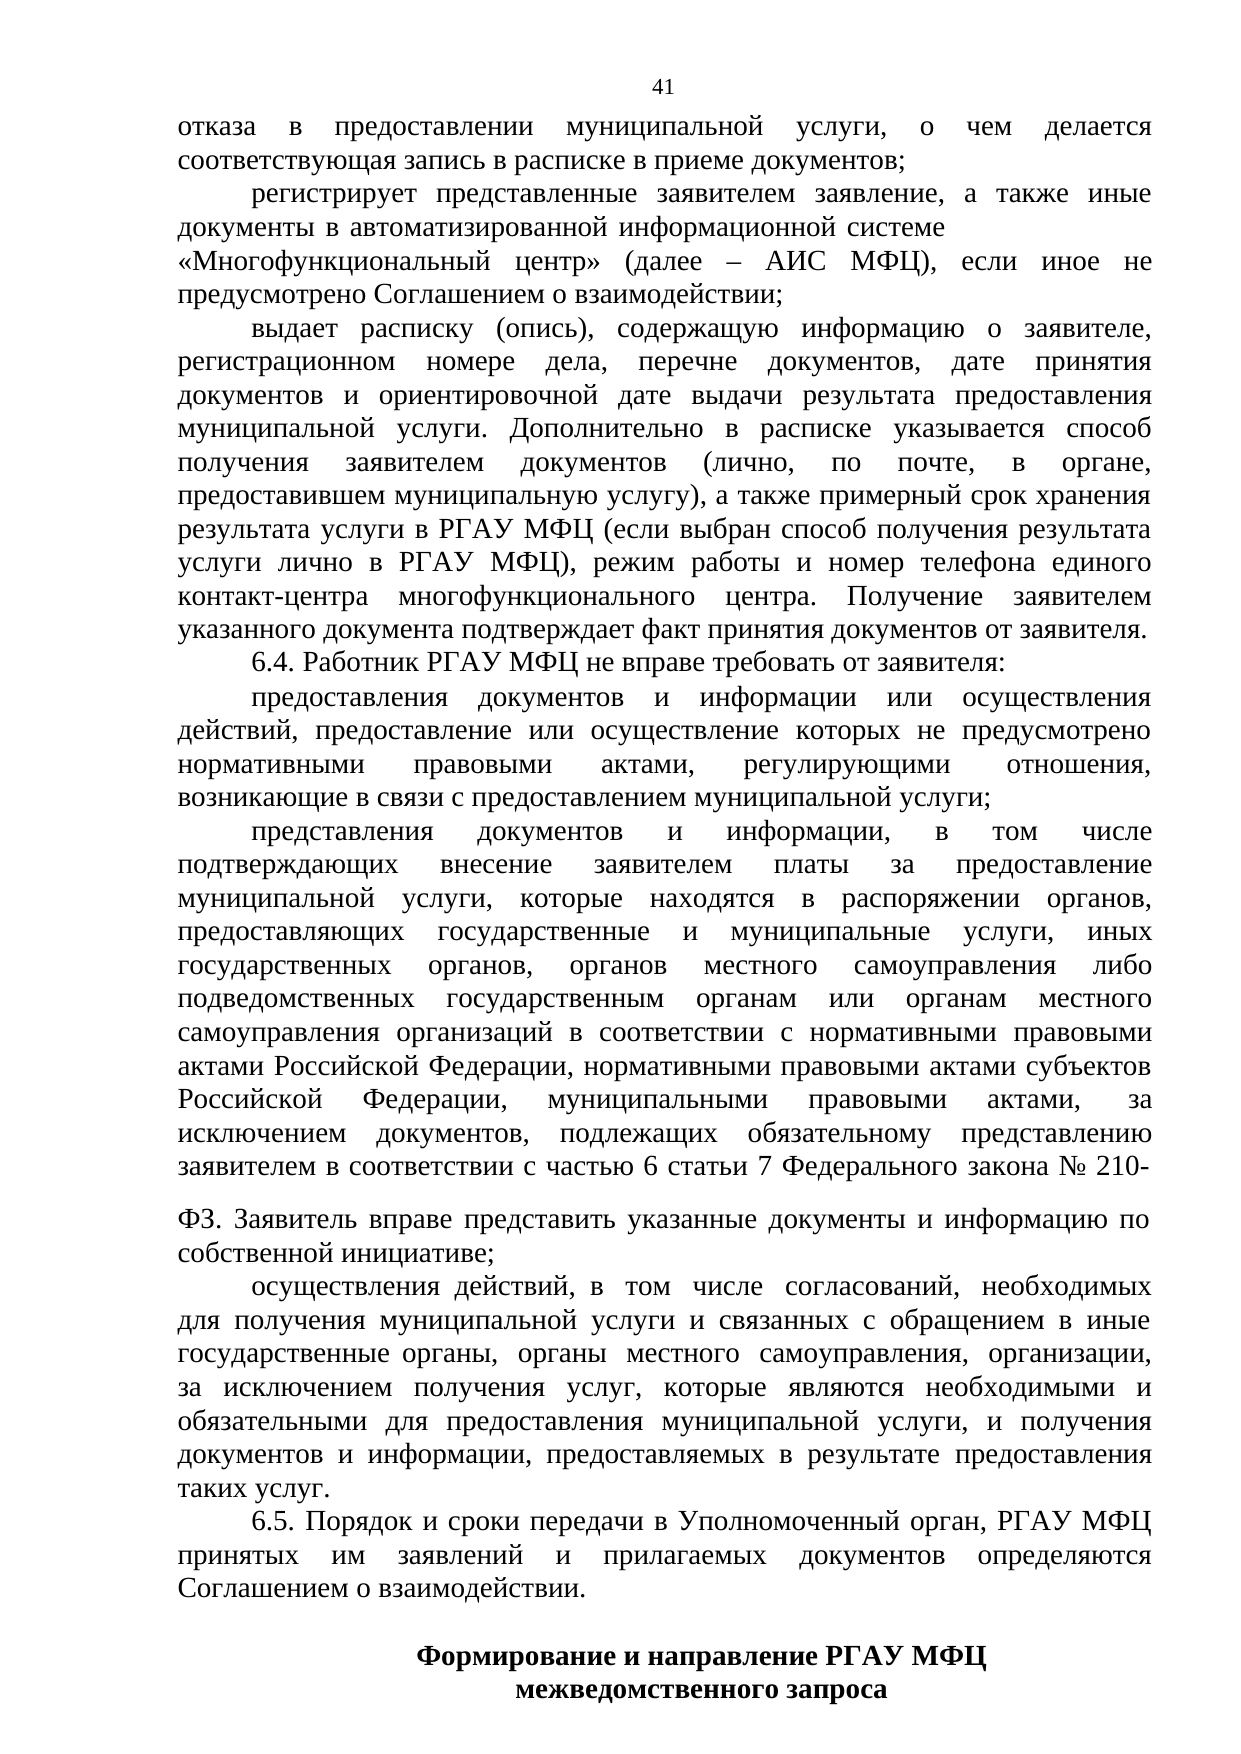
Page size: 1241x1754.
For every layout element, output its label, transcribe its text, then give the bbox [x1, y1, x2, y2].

text представления документов и информации, в том числе подтверждающих внесение заявителем платы за предоставление муниципальной услуги, которые находятся в распоряжении органов, предоставляющих государственные и муниципальные услуги, иных государственных органов, органов местного самоуправления либо подведомственных государственным органам или органам местного самоуправления организаций в соответствии с нормативными правовыми актами Российской Федерации, нормативными правовыми актами субъектов Российской Федерации, муниципальными правовыми актами, за исключением документов, подлежащих обязательному представлению заявителем в соответствии с частью 6 статьи 7 Федерального закона № 210- [177, 813, 1152, 1182]
list Работник РГАУ МФЦ не вправе требовать от заявителя: [251, 645, 1169, 678]
text предоставления документов и информации или осуществления действий, предоставление или осуществление которых не предусмотрено нормативными правовыми актами, регулирующими отношения, возникающие в связи с предоставлением муниципальной услуги; [177, 679, 1151, 813]
subtitle Формирование и направление РГАУ МФЦ межведомственного запроса [346, 1638, 1057, 1705]
text выдает расписку (опись), содержащую информацию о заявителе, регистрационном номере дела, перечне документов, дате принятия документов и ориентировочной дате выдачи результата предоставления муниципальной услуги. Дополнительно в расписке указывается способ получения заявителем документов (лично, по почте, в органе, предоставившем муниципальную услугу), а также примерный срок хранения результата услуги в РГАУ МФЦ (если выбран способ получения результата услуги лично в РГАУ МФЦ), режим работы и номер телефона единого контакт-центра многофункционального центра. Получение заявителем указанного документа подтверждает факт принятия документов от заявителя. [177, 310, 1152, 645]
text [177, 108, 1152, 175]
text осуществления действий, в том числе согласований, необходимых для получения муниципальной услуги и связанных с обращением в иные государственные органы, органы местного самоуправления, организации, за исключением получения услуг, которые являются необходимыми и обязательными для предоставления муниципальной услуги, и получения документов и информации, предоставляемых в результате предоставления таких услуг. [177, 1268, 1152, 1503]
text ФЗ. Заявитель вправе представить указанные документы и информацию по собственной инициативе; [177, 1201, 1151, 1268]
list Порядок и сроки передачи в Уполномоченный орган, РГАУ МФЦ принятых им заявлений и прилагаемых документов определяются Соглашением о взаимодействии. [177, 1503, 1152, 1604]
text «Многофункциональный центр» (далее – АИС МФЦ), если иное не предусмотрено Соглашением о взаимодействии; [177, 243, 1152, 310]
text регистрирует представленные заявителем заявление, а также иные документы в автоматизированной информационной системе [177, 175, 1152, 242]
